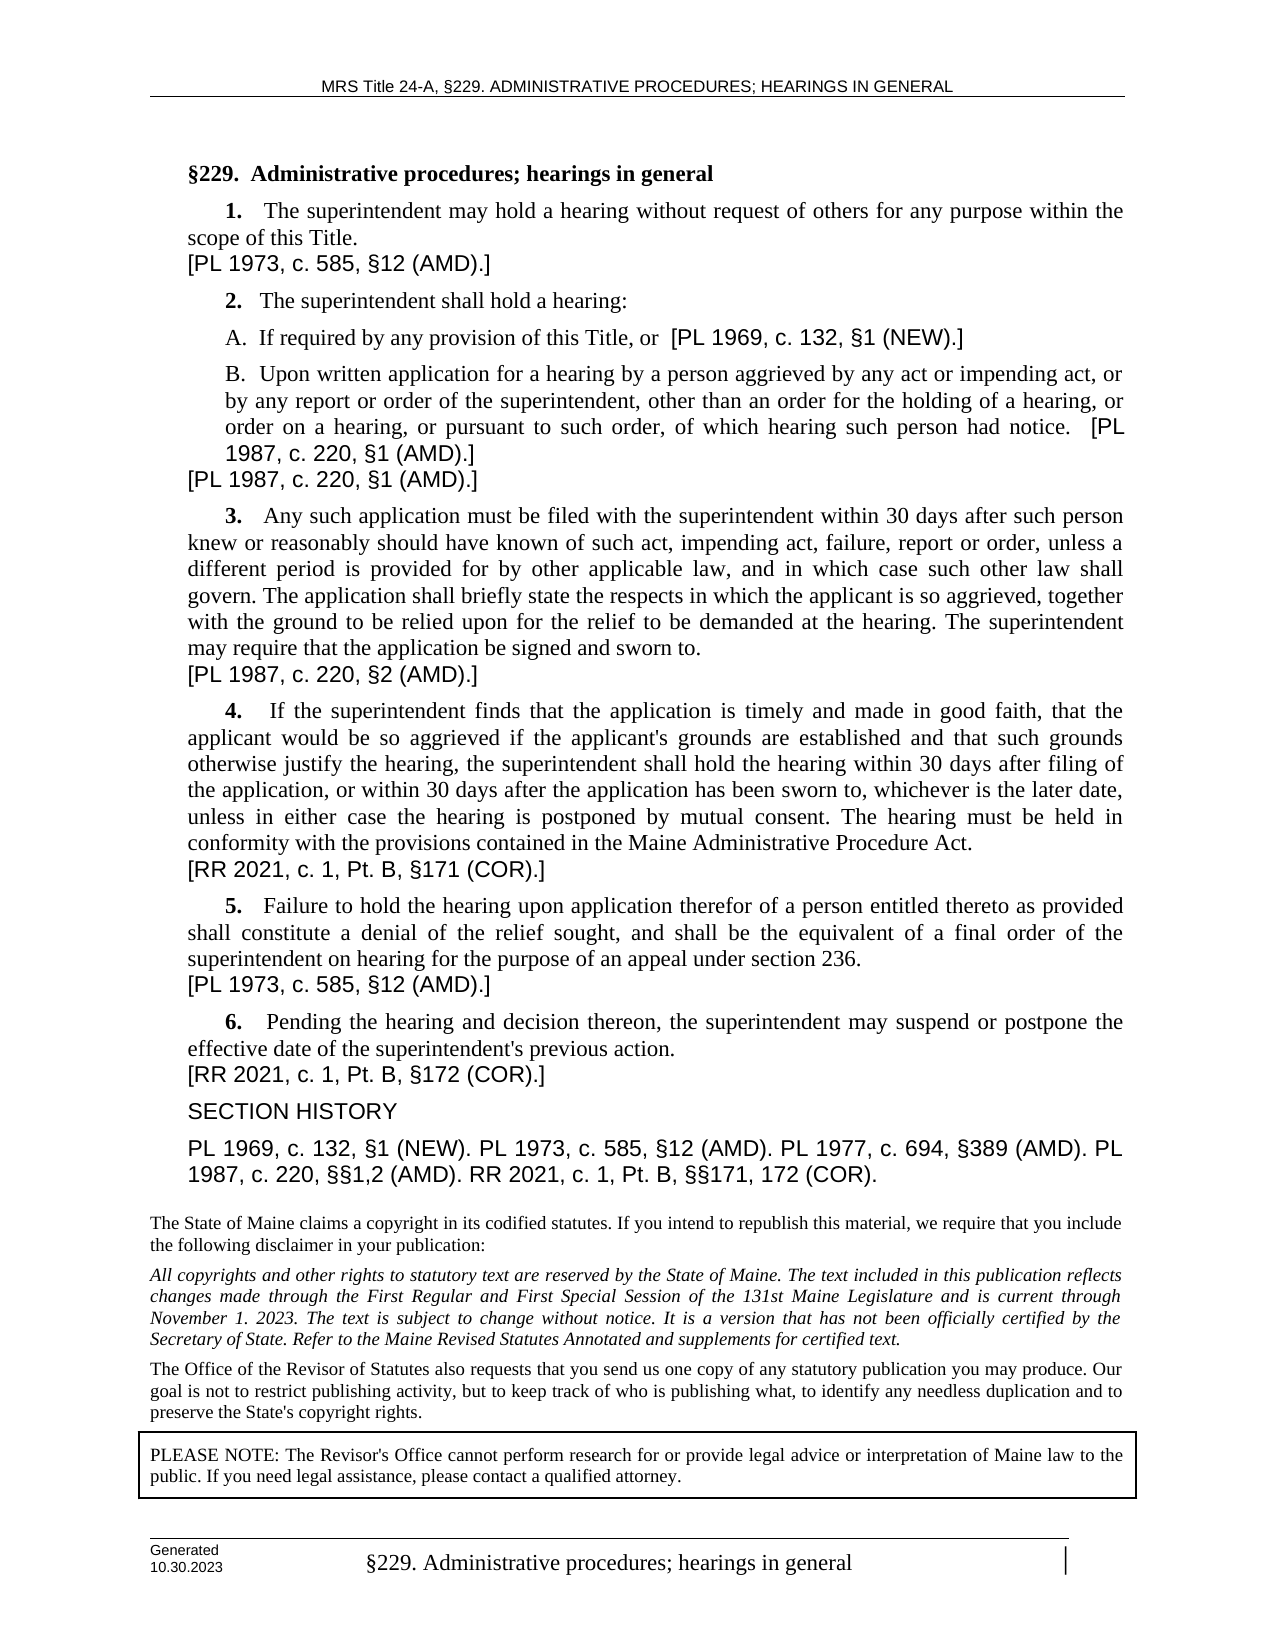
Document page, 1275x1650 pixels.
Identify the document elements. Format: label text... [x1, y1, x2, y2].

text 5. Failure to hold the hearing upon application therefor of a person entitled thereto as provided shall constitute a denial of the relief sought, and shall be the equivalent of a final order of the superintendent on hearing for the purpose of an appeal under section 236. [187, 892, 1125, 971]
text 6. Pending the hearing and decision thereon, the superintendent may suspend or postpone the effective date of the superintendent's previous action. [187, 1008, 1125, 1061]
text [RR 2021, c. 1, Pt. B, §171 (COR).] [187, 856, 1125, 882]
text 3. Any such application must be filed with the superintendent within 30 days after such person knew or reasonably should have known of such act, impending act, failure, report or order, unless a different period is provided for by other applicable law, and in which case such other law shall govern. The application shall briefly state the respects in which the applicant is so aggrieved, together with the ground to be relied upon for the relief to be demanded at the hearing. The superintendent may require that the application be signed and sworn to. [187, 503, 1125, 661]
text [PL 1973, c. 585, §12 (AMD).] [187, 971, 1125, 998]
text 4. If the superintendent finds that the application is timely and made in good faith, that the applicant would be so aggrieved if the applicant's grounds are established and that such grounds otherwise justify the hearing, the superintendent shall hold the hearing within 30 days after filing of the application, or within 30 days after the application has been sworn to, whichever is the later date, unless in either case the hearing is postponed by mutual consent. The hearing must be held in conformity with the provisions contained in the Maine Administrative Procedure Act. [187, 697, 1125, 856]
text The Office of the Revisor of Statutes also requests that you send us one copy of any statutory publication you may produce. Our goal is not to restrict publishing activity, but to keep track of who is publishing what, to identify any needless duplication and to preserve the State's copyright rights. [150, 1358, 1125, 1423]
text PLEASE NOTE: The Revisor's Office cannot perform research for or provide legal advice or interpretation of Maine law to the public. If you need legal assistance, please contact a qualified attorney. [140, 1433, 1135, 1497]
text SECTION HISTORY [187, 1098, 1125, 1124]
text [PL 1987, c. 220, §1 (AMD).] [187, 466, 1125, 492]
text B. Upon written application for a hearing by a person aggrieved by any act or impending act, or by any report or order of the superintendent, other than an order for the holding of a hearing, or order on a hearing, or pursuant to such order, of which hearing such person had notice. [PL 1987, c. 220, §1 (AMD).] [225, 360, 1125, 466]
text [RR 2021, c. 1, Pt. B, §172 (COR).] [187, 1061, 1125, 1087]
text [PL 1987, c. 220, §2 (AMD).] [187, 661, 1125, 687]
text §229. Administrative procedures; hearings in general [187, 160, 1125, 187]
text 2. The superintendent shall hold a hearing: [187, 287, 1125, 313]
text [PL 1973, c. 585, §12 (AMD).] [187, 250, 1125, 276]
text All copyrights and other rights to statutory text are reserved by the State of Maine. The text included in this publication reflects changes made through the First Regular and First Special Session of the 131st Maine Legislature and is current through November 1. 2023 . The text is subject to change without notice. It is a version that has not been officially certified by the Secretary of State. Refer to the Maine Revised Statutes Annotated and supplements for certified text. [150, 1264, 1125, 1350]
text A. If required by any provision of this Title, or [PL 1969, c. 132, §1 (NEW).] [225, 323, 1125, 350]
text 1. The superintendent may hold a hearing without request of others for any purpose within the scope of this Title. [187, 197, 1125, 250]
text PL 1969, c. 132, §1 (NEW). PL 1973, c. 585, §12 (AMD). PL 1977, c. 694, §389 (AMD). PL 1987, c. 220, §§1,2 (AMD). RR 2021, c. 1, Pt. B, §§171, 172 (COR). [187, 1134, 1125, 1187]
text The State of Maine claims a copyright in its codified statutes. If you intend to republish this material, we require that you include the following disclaimer in your publication: [150, 1212, 1125, 1255]
